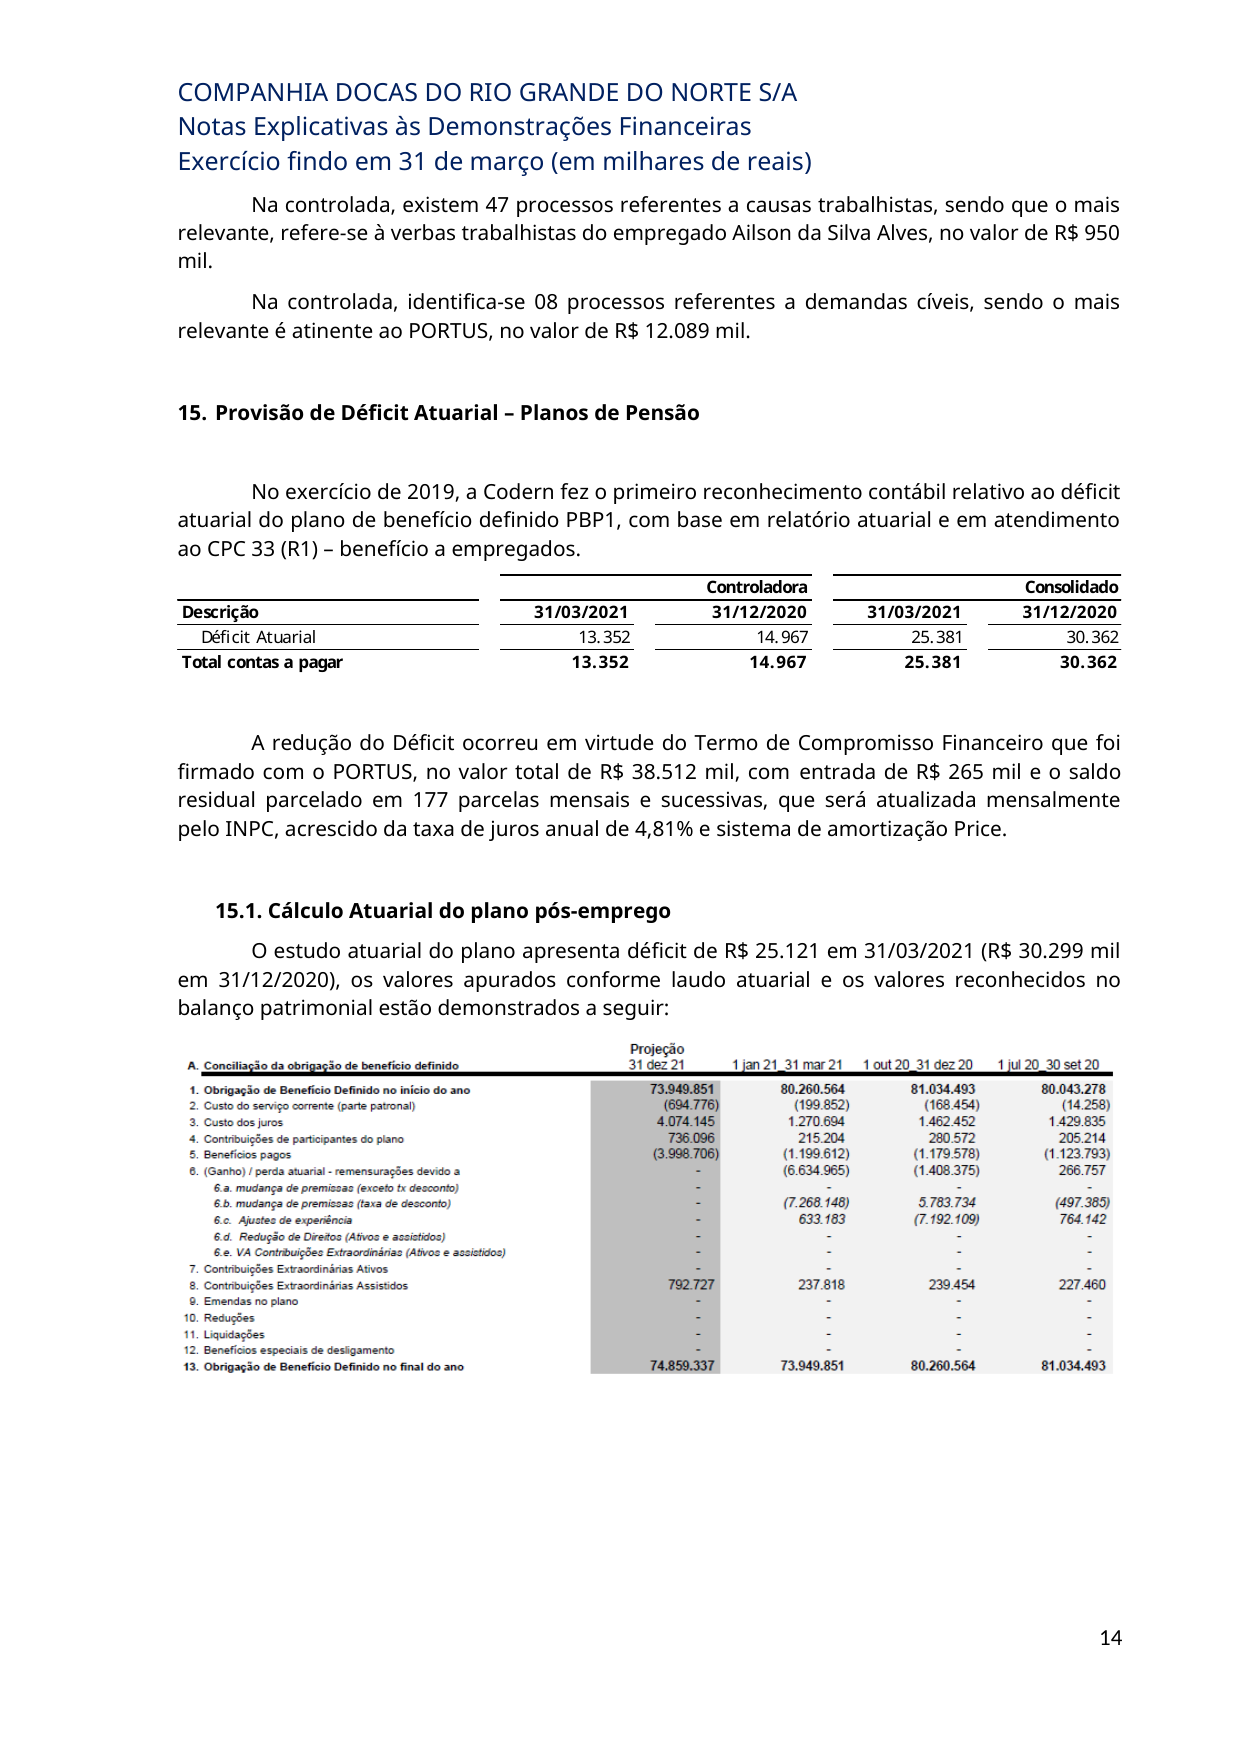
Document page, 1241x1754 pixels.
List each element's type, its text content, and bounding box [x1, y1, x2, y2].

text A redução do Déficit ocorreu em virtude do Termo de Compromisso Financeiro que foi firmado com o PORTUS, no valor total de R$ 38.512 mil, com entrada de R$ 265 mil e o saldo residual parcelado em 177 parcelas mensais e sucessivas, que será atualizada mensalmente pelo INPC, acrescido da taxa de juros anual de 4,81% e sistema de amortização Price. [177, 728, 1122, 842]
list Provisão de Déficit Atuarial – Planos de Pensão [177, 398, 1122, 426]
text Na controlada, existem 47 processos referentes a causas trabalhistas, sendo que o mais relevante, refere-se à verbas trabalhistas do empregado Ailson da Silva Alves, no valor de R$ 950 mil. [177, 190, 1122, 275]
text No exercício de 2019, a Codern fez o primeiro reconhecimento contábil relativo ao déficit atuarial do plano de benefício definido PBP1, com base em relatório atuarial e em atendimento ao CPC 33 (R1) – benefício a empregados. [177, 477, 1122, 562]
text 15.1. Cálculo Atuarial do plano pós-emprego [177, 896, 1122, 924]
text O estudo atuarial do plano apresenta déficit de R$ 25.121 em 31/03/2021 (R$ 30.299 mil em 31/12/2020), os valores apurados conforme laudo atuarial e os valores reconhecidos no balanço patrimonial estão demonstrados a seguir: [177, 937, 1122, 1022]
text Na controlada, identifica-se 08 processos referentes a demandas cíveis, sendo o mais relevante é atinente ao PORTUS, no valor de R$ 12.089 mil. [177, 287, 1122, 344]
picture [177, 1034, 1123, 1385]
